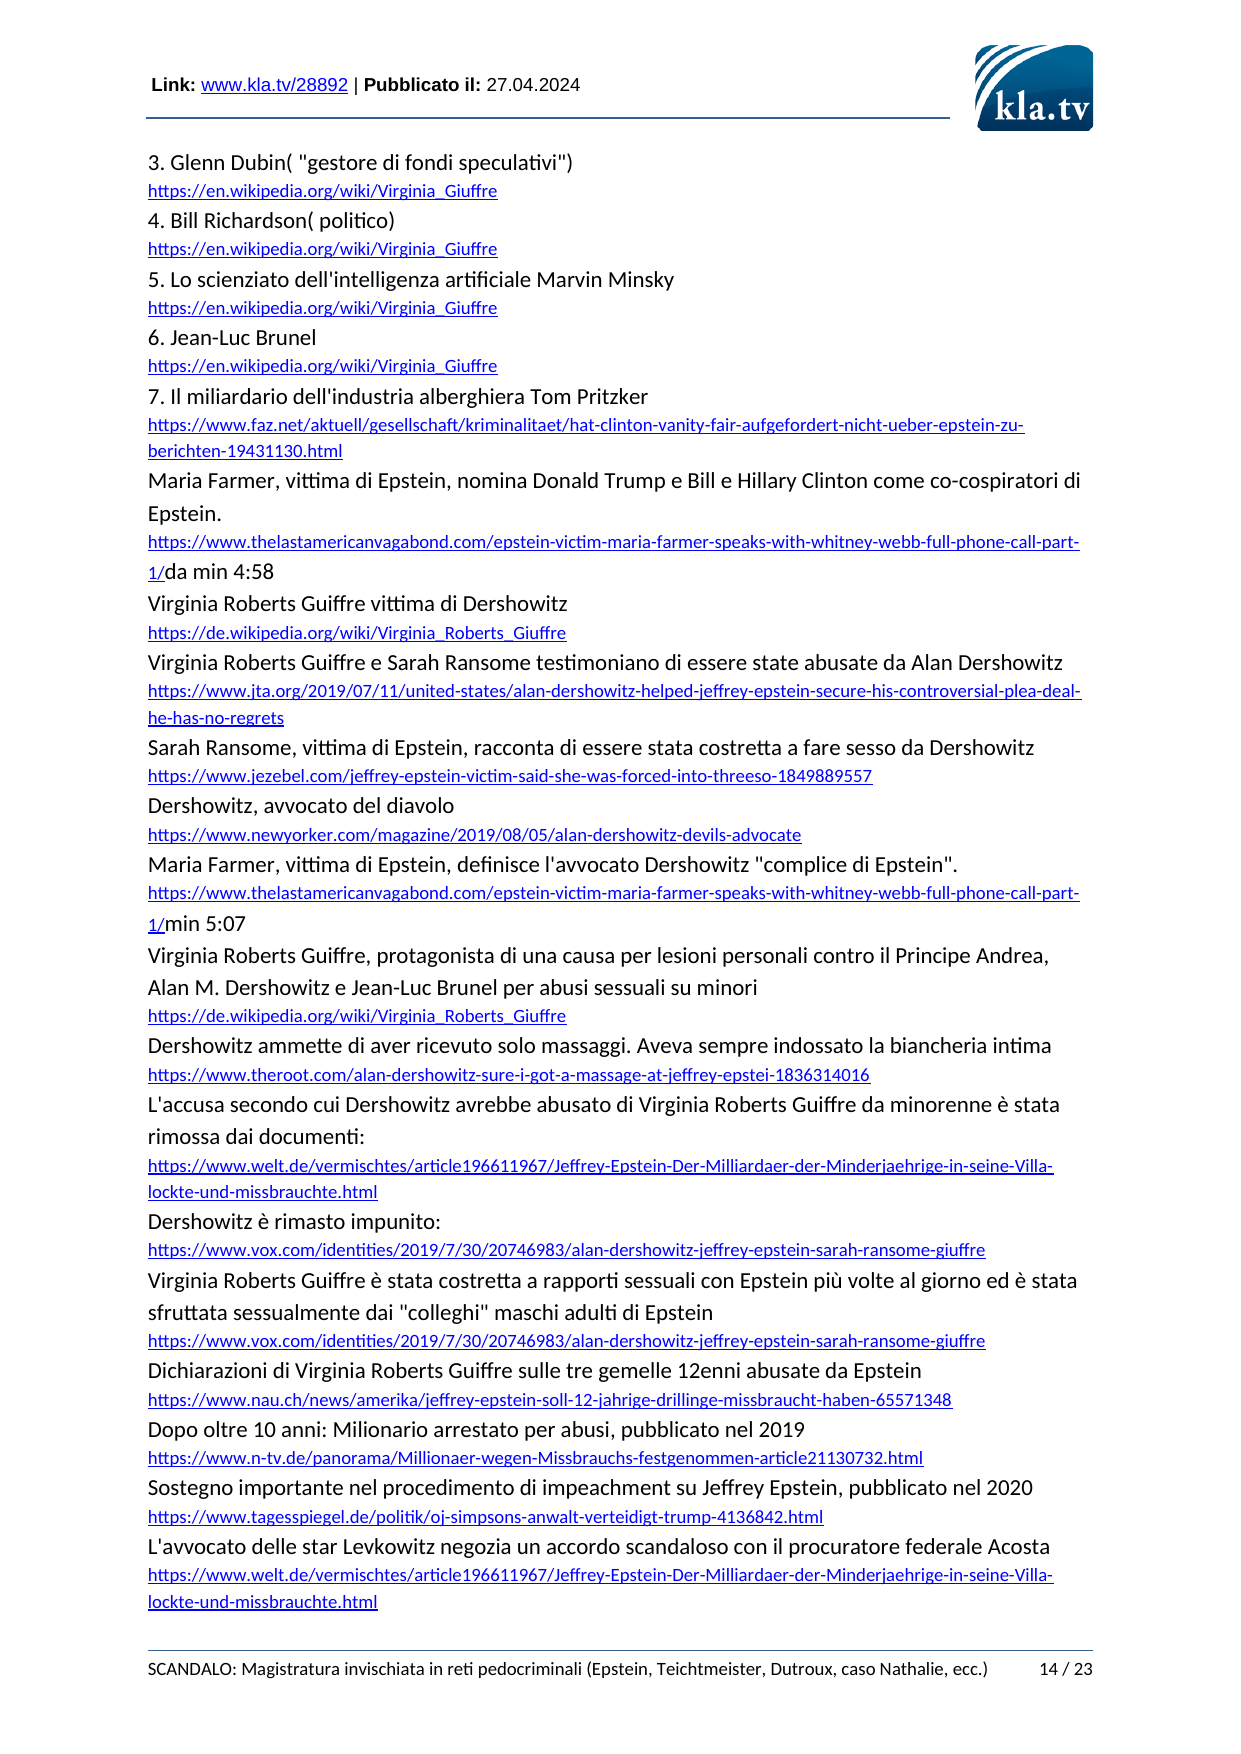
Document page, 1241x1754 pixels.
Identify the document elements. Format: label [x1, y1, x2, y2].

text [148, 148, 1093, 1613]
picture [1084, 45, 1093, 51]
picture [974, 45, 1093, 130]
